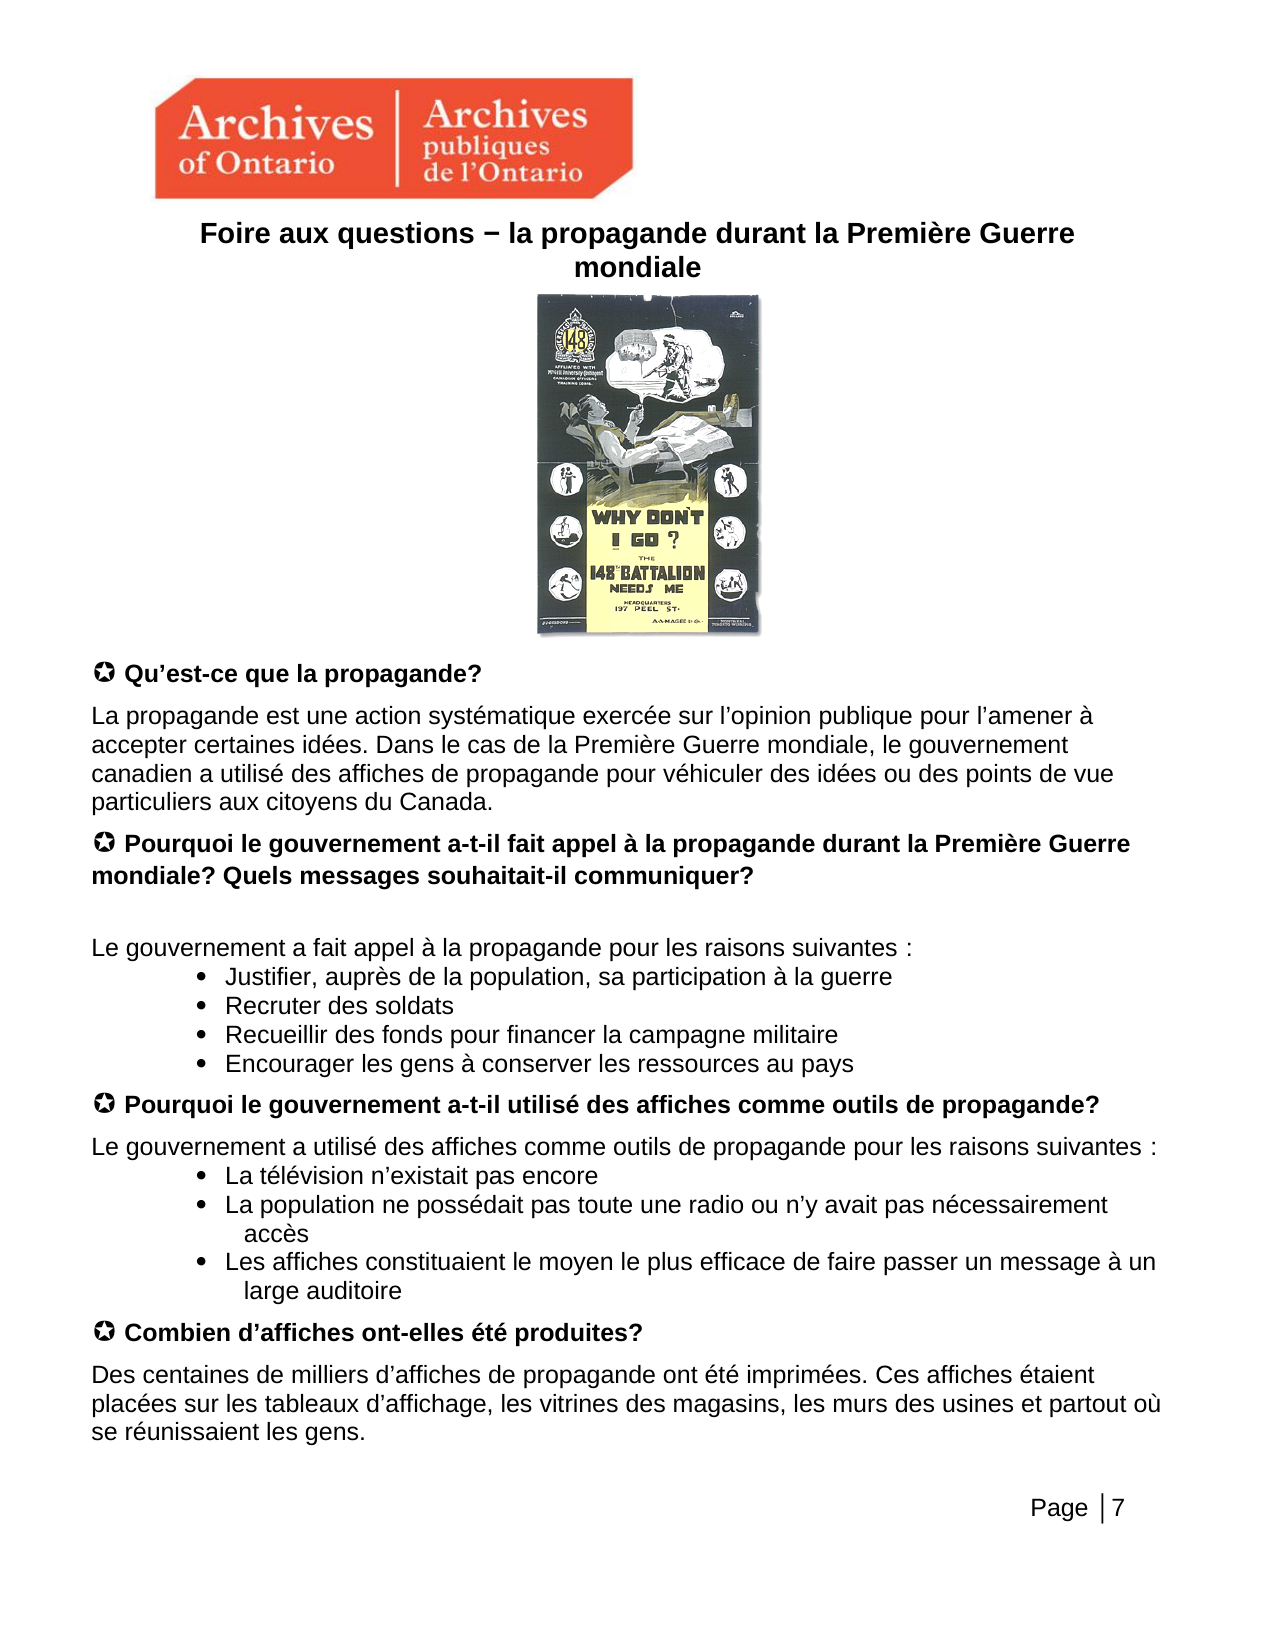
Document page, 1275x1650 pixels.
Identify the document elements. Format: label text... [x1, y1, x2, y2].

text Des centaines de milliers d’affiches de propagande ont été imprimées. Ces affiches étaient placées sur les tableaux d’affichage, les vitrines des magasins, les murs des usines et partout où se réunissaient les gens. [91, 1360, 1162, 1446]
list La télévision n’existait pas encore [197, 1161, 1162, 1190]
text Combien d’affiches ont-elles été produites? [91, 1317, 1162, 1347]
list Recueillir des fonds pour financer la campagne militaire [197, 1020, 1162, 1048]
list Les affiches constituaient le moyen le plus efficace de faire passer un message à un large auditoire [197, 1247, 1162, 1305]
list Recruter des soldats [197, 991, 1162, 1020]
list Justifier, auprès de la population, sa participation à la guerre [197, 962, 1162, 991]
subtitle Foire aux questions − la propagande durant la Première Guerre mondiale [150, 216, 1125, 283]
text Pourquoi le gouvernement a-t-il fait appel à la propagande durant la Première Guerre mondiale? Quels messages souhaitait-il communiquer? [91, 829, 1162, 892]
list La population ne possédait pas toute une radio ou n’y avait pas nécessairement accès [197, 1190, 1162, 1247]
text Pourquoi le gouvernement a-t-il utilisé des affiches comme outils de propagande? [91, 1090, 1162, 1120]
list Préparez des diapositives ou créez une présentation PowerPoint avec les renseignements préliminaires que l’on retrouve sur la diapositive 1: Foire aux questions − la propagande durant la Première Guerre mondiale, la diapositive 2: Exploration dans les archives et la diapositive 2: Évaluer les affiches de la Première Guerre mondiale − question de recherche. [532, 289, 772, 647]
list Encourager les gens à conserver les ressources au pays [197, 1048, 1162, 1077]
text La propagande est une action systématique exercée sur l’opinion publique pour l’amener à accepter certaines idées. Dans le cas de la Première Guerre mondiale, le gouvernement canadien a utilisé des affiches de propagande pour véhiculer des idées ou des points de vue particuliers aux citoyens du Canada. [91, 701, 1162, 816]
text Qu’est-ce que la propagande? [91, 659, 1162, 689]
text Le gouvernement a utilisé des affiches comme outils de propagande pour les raisons suivantes : [91, 1132, 1162, 1161]
picture [150, 75, 638, 204]
text Le gouvernement a fait appel à la propagande pour les raisons suivantes : [91, 933, 1162, 962]
